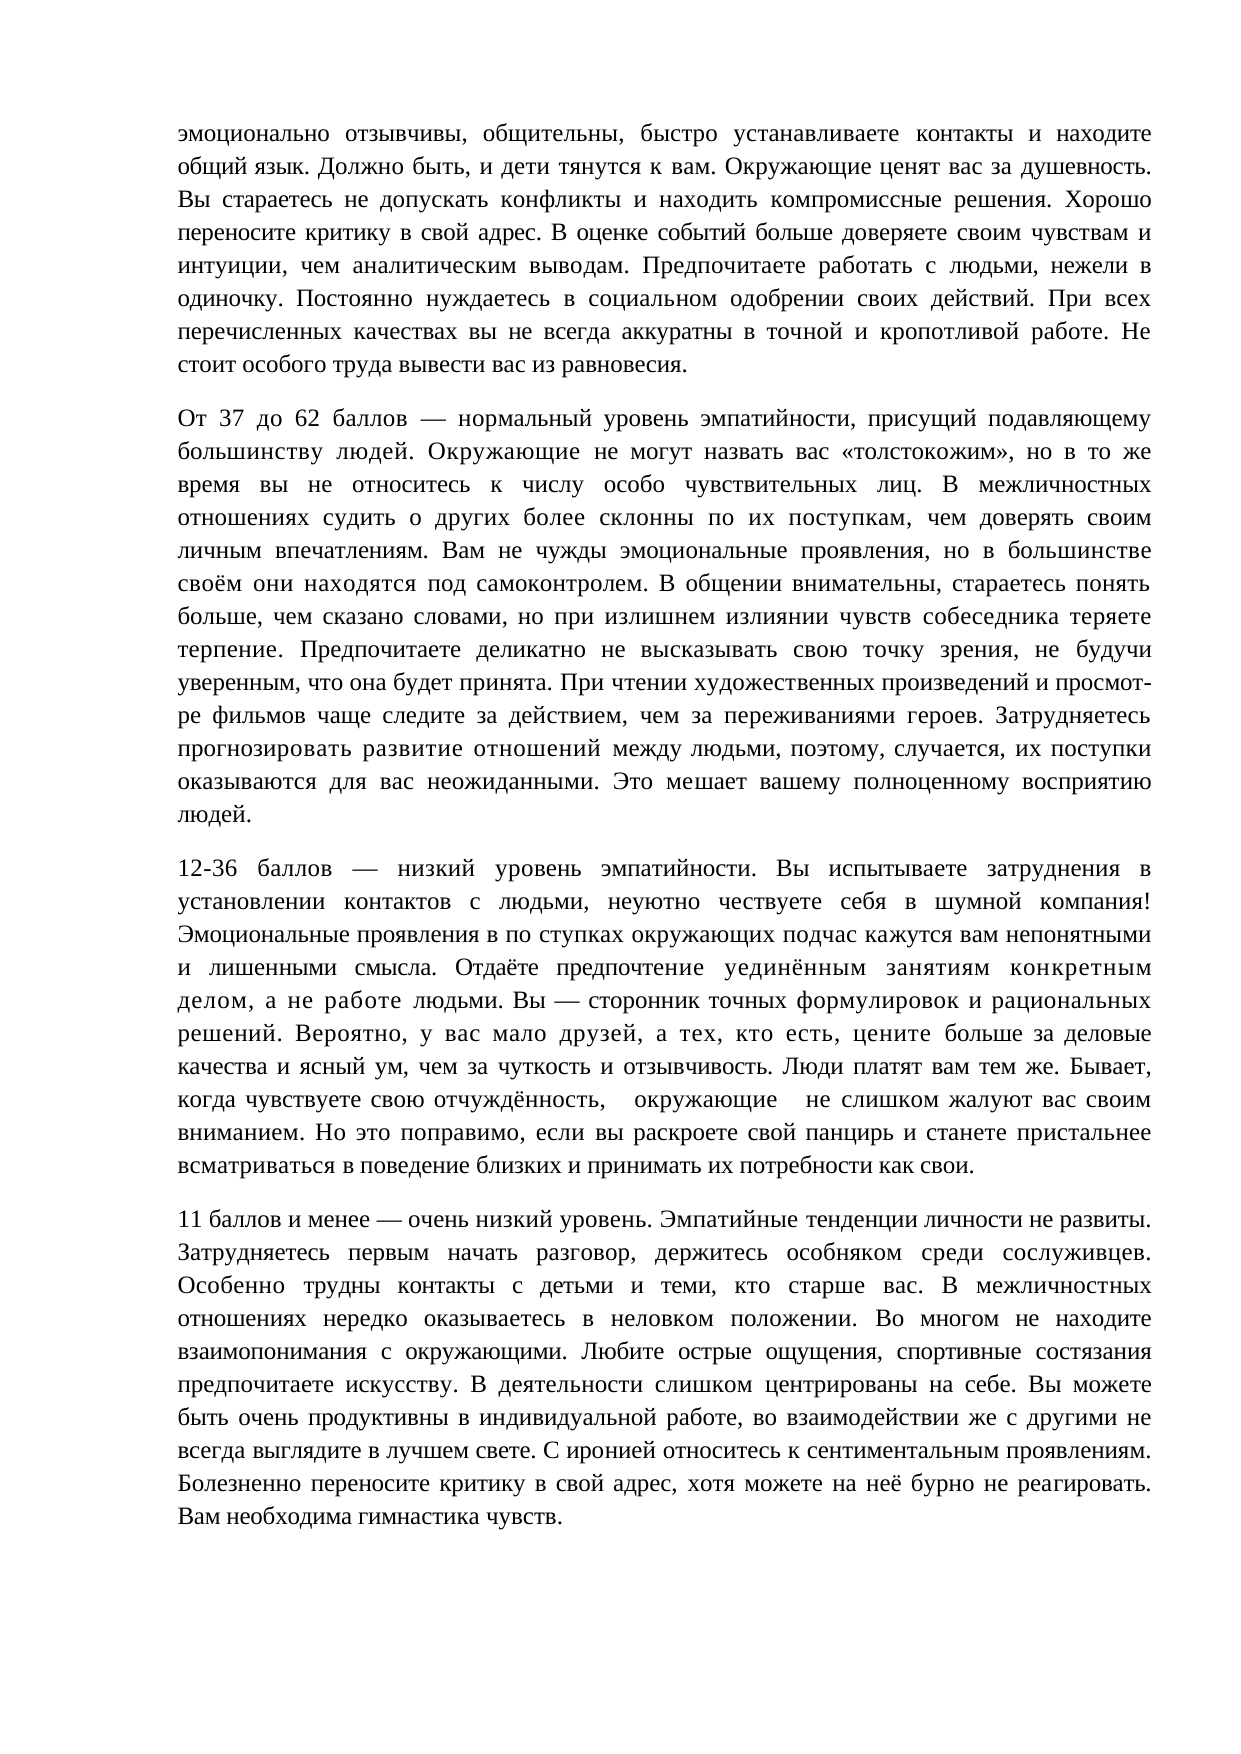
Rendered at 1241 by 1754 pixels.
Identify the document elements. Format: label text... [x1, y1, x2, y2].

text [177, 118, 1152, 378]
text От 37 до 62 баллов — нормальный уровень эмпатийности, присущий подавляющему большинству людей. Окружающие не могут назвать вас «толстокожим», но в то же время вы не относитесь к числу особо чувствительных лиц. В межличностных отношениях судить о других более склонны по их поступкам, чем доверять своим личным впечатлениям. Вам не чужды эмоциональные проявления, но в большинстве своём они находятся под самоконтролем. В общении внимательны, стараетесь понять больше, чем сказано словами, но при излишнем излиянии чувств собеседника теряете терпение. Предпочитаете деликатно не высказывать свою точку зрения, не будучи уверенным, что она будет принята. При чтении художественных произведений и просмотре фильмов чаще следите за действием, чем за переживаниями героев. Затрудняетесь прогнозировать развитие отношений между людьми, поэтому, случается, их поступки оказываются для вас неожиданными. Это мешает вашему полноценному восприятию людей. [177, 403, 1152, 828]
text 11 баллов и менее — очень низкий уровень. Эмпатийные тенденции личности не развиты. Затрудняетесь первым начать разговор, держитесь особняком среди сослуживцев. Особенно трудны контакты с детьми и теми, кто старше вас. В межличностных отношениях нередко оказываетесь в неловком положении. Во многом не находите взаимопонимания с окружающими. Любите острые ощущения, спортивные состязания предпочитаете искусству. В деятельности слишком центрированы на себе. Вы можете быть очень продуктивны в индивидуальной работе, во взаимодействии же с другими не всегда выглядите в лучшем свете. С иронией относитесь к сентиментальным проявлениям. Болезненно переносите критику в свой адрес, хотя можете на неё бурно не реагировать. Вам необходима гимнастика чувств. [177, 1204, 1152, 1530]
text 12-36 баллов — низкий уровень эмпатийности. Вы испытываете затруднения в установлении контактов с людьми, неуютно чествуете себя в шумной компания! Эмоциональные проявления в по ступках окружающих подчас кажутся вам непонятными и лишенными смысла. Отдаёте предпочтение уединённым занятиям конкретным делом, а не работе людьми. Вы — сторонник точных формулировок и рациональных решений. Вероятно, у вас мало друзей, а тех, кто есть, цените больше за деловые качества и ясный ум, чем за чуткость и отзывчивость. Люди платят вам тем же. Бывает, когда чувствуете свою отчуждённость, окружающие не слишком жалуют вас своим вниманием. Но это поправимо, если вы раскроете свой панцирь и станете пристальнее всматриваться в поведение близких и принимать их потребности как свои. [177, 853, 1152, 1179]
